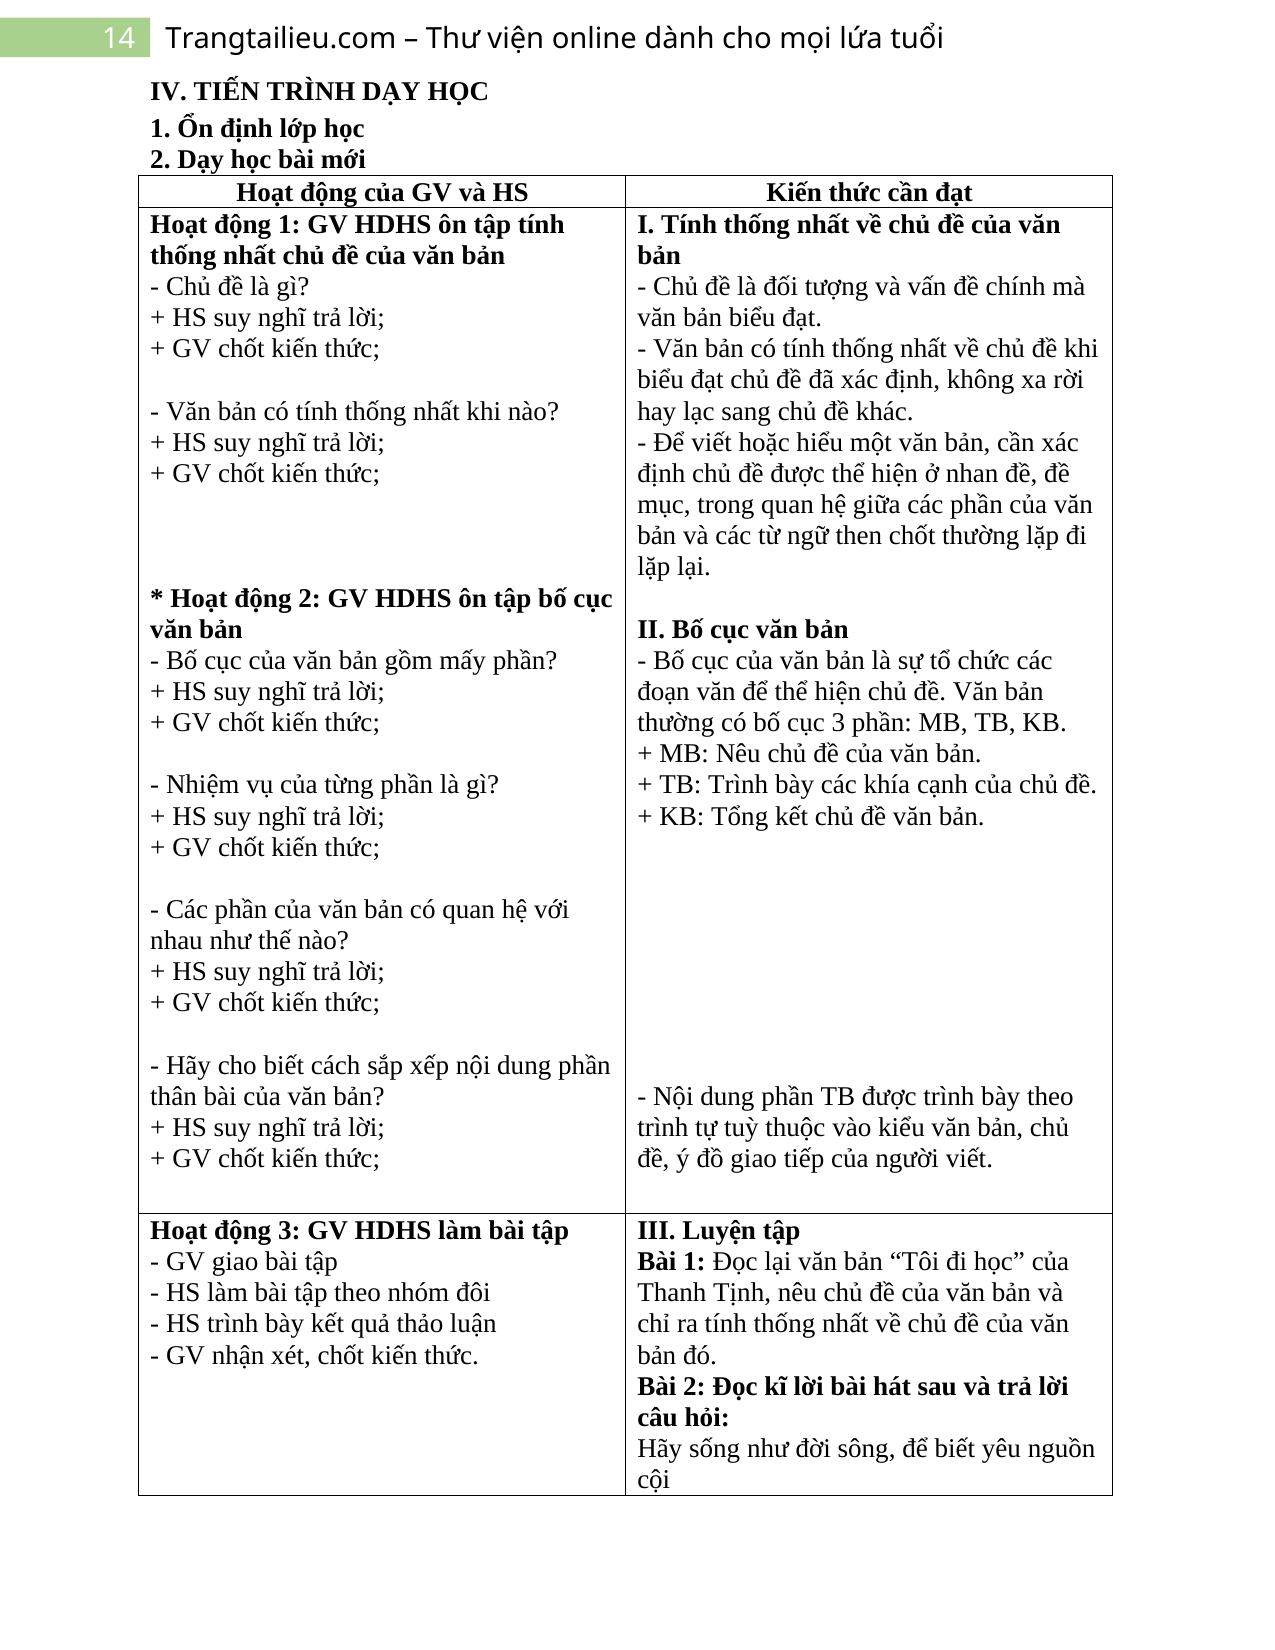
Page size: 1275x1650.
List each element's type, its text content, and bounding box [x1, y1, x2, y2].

text IV. TIẾN TRÌNH DẠY HỌC [150, 75, 1125, 106]
table_cell I. Tính thống nhất về chủ đề của văn bản - Chủ đề là đối tượng và vấn đề chính mà văn bản biểu đạt. - Văn bản có tính thống nhất về chủ đề khi biểu đạt chủ đề đã xác định, không xa rời hay lạc sang chủ đề khác. - Để viết hoặc hiểu một văn bản, cần xác định chủ đề được thể hiện ở nhan đề, đề mục, trong quan hệ giữa các phần của văn bản và các từ ngữ then chốt thường lặp đi lặp lại. II. Bố cục văn bản - Bố cục của văn bản là sự tổ chức các đoạn văn để thể hiện chủ đề. Văn bản thường có bố cục 3 phần: MB, TB, KB. + MB: Nêu chủ đề của văn bản. + TB: Trình bày các khía cạnh của chủ đề. + KB: Tổng kết chủ đề văn bản. - Nội dung phần TB được trình bày theo trình tự tuỳ thuộc vào kiểu văn bản, chủ đề, ý đồ giao tiếp của người viết. [626, 208, 1112, 1213]
table_header Hoạt động của GV và HS [139, 176, 625, 207]
text 2. Dạy học bài mới [150, 143, 1125, 175]
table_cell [626, 1214, 1112, 1494]
table_cell Hoạt động 1: GV HDHS ôn tập tính thống nhất chủ đề của văn bản - Chủ đề là gì? + HS suy nghĩ trả lời; + GV chốt kiến thức; - Văn bản có tính thống nhất khi nào? + HS suy nghĩ trả lời; + GV chốt kiến thức; * Hoạt động 2: GV HDHS ôn tập bố cục văn bản - Bố cục của văn bản gồm mấy phần? + HS suy nghĩ trả lời; + GV chốt kiến thức; - Nhiệm vụ của từng phần là gì? + HS suy nghĩ trả lời; + GV chốt kiến thức; - Các phần của văn bản có quan hệ với nhau như thế nào? + HS suy nghĩ trả lời; + GV chốt kiến thức; - Hãy cho biết cách sắp xếp nội dung phần thân bài của văn bản? + HS suy nghĩ trả lời; + GV chốt kiến thức; [139, 208, 625, 1213]
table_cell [139, 1214, 625, 1494]
table_header Kiến thức cần đạt [626, 176, 1112, 207]
text 1. Ổn định lớp học [150, 112, 1125, 143]
